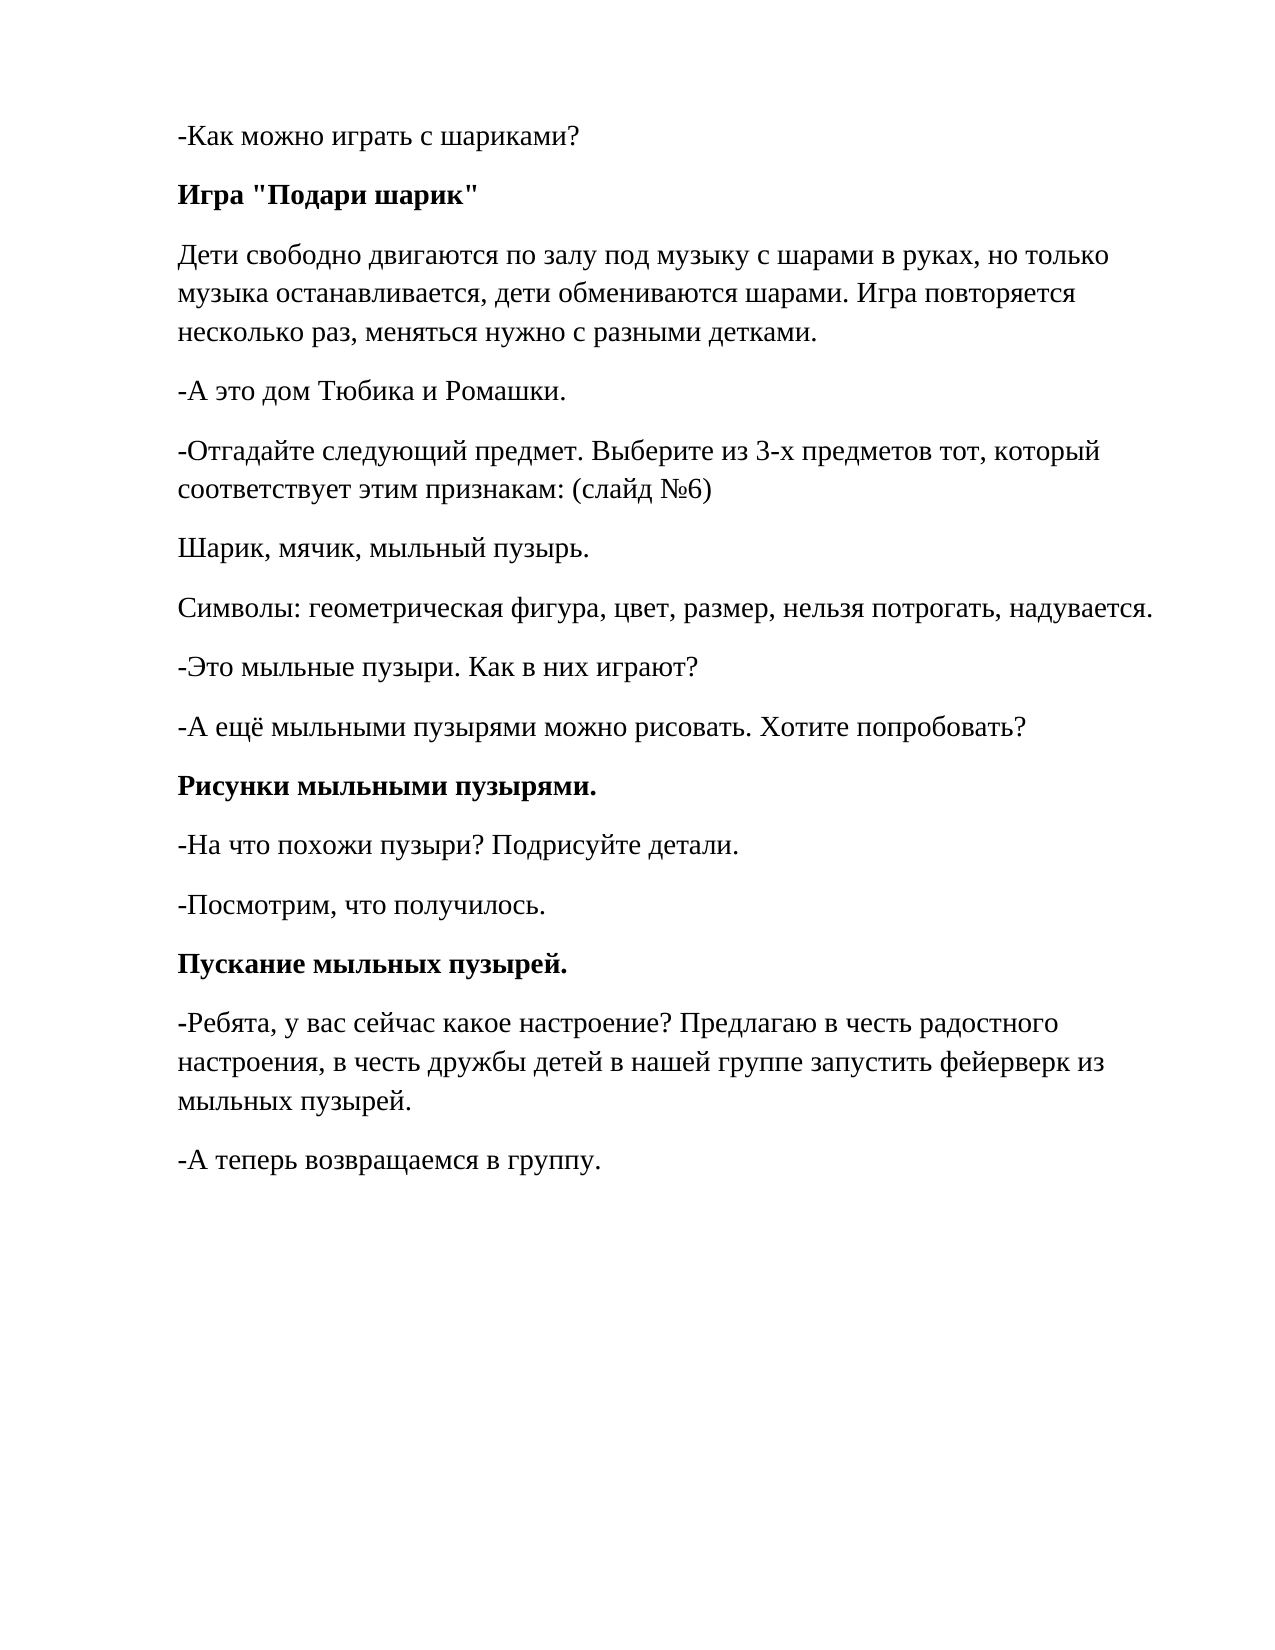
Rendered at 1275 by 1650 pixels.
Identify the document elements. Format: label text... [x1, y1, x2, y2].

text Символы: геометрическая фигура, цвет, размер, нельзя потрогать, надувается. [177, 590, 1186, 623]
text -На что похожи пузыри? Подрисуйте детали. [177, 827, 1186, 861]
text -Это мыльные пузыри. Как в них играют? [177, 649, 1186, 683]
text -Отгадайте следующий предмет. Выберите из 3-х предметов тот, который соответствует этим признакам: (слайд №6) [177, 433, 1186, 505]
text -Ребята, у вас сейчас какое настроение? Предлагаю в честь радостного настроения, в честь дружбы детей в нашей группе запустить фейерверк из мыльных пузырей. [177, 1006, 1186, 1116]
text -А это дом Тюбика и Ромашки. [177, 373, 1186, 407]
text Дети свободно двигаются по залу под музыку с шарами в руках, но только музыка останавливается, дети обмениваются шарами. Игра повторяется несколько раз, меняться нужно с разными детками. [177, 237, 1186, 347]
text Шарик, мячик, мыльный пузырь. [177, 531, 1186, 564]
text -Посмотрим, что получилось. [177, 887, 1186, 920]
text Рисунки мыльными пузырями. [177, 768, 1186, 802]
text Игра "Подари шарик" [177, 177, 1186, 211]
text Пускание мыльных пузырей. [177, 946, 1186, 980]
text -А ещё мыльными пузырями можно рисовать. Хотите попробовать? [177, 709, 1186, 742]
text -Как можно играть с шариками? [177, 118, 1186, 152]
text -А теперь возвращаемся в группу. [177, 1142, 1186, 1176]
